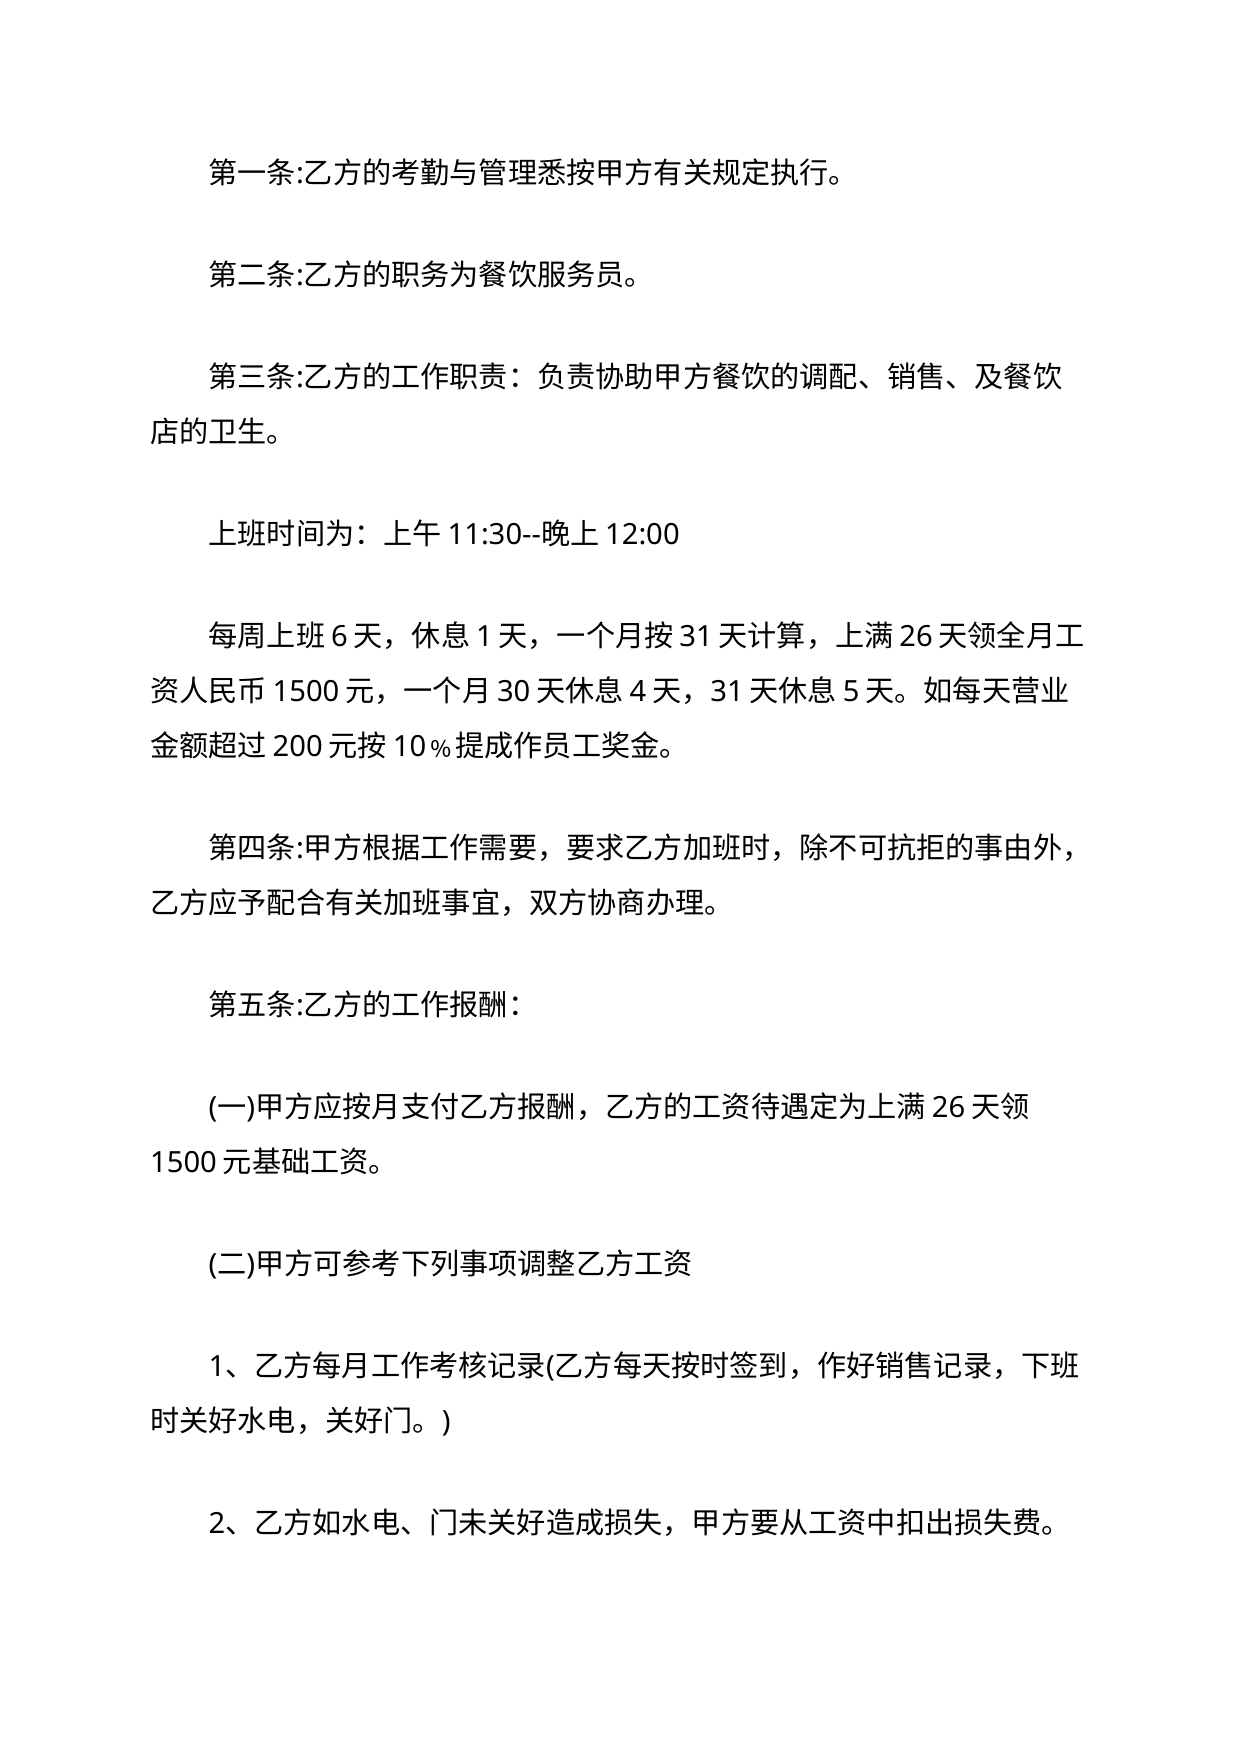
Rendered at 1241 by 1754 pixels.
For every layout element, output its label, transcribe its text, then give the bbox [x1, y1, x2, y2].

text 1、乙方每月工作考核记录(乙方每天按时签到，作好销售记录，下班时关好水电，关好门。) [150, 1342, 1090, 1440]
text (二)甲方可参考下列事项调整乙方工资 [150, 1240, 1090, 1283]
text 第五条:乙方的工作报酬： [150, 981, 1090, 1024]
text 第二条:乙方的职务为餐饮服务员。 [150, 252, 1090, 294]
text 第一条:乙方的考勤与管理悉按甲方有关规定执行。 [150, 150, 1090, 192]
text 2、乙方如水电、门未关好造成损失，甲方要从工资中扣出损失费。 [150, 1499, 1090, 1542]
text 第四条:甲方根据工作需要，要求乙方加班时，除不可抗拒的事由外，乙方应予配合有关加班事宜，双方协商办理。 [150, 825, 1090, 922]
text 第三条:乙方的工作职责：负责协助甲方餐饮的调配、销售、及餐饮店的卫生。 [150, 354, 1090, 451]
text (一)甲方应按月支付乙方报酬，乙方的工资待遇定为上满26天领1500元基础工资。 [150, 1083, 1090, 1181]
text 上班时间为：上午11:30--晚上12:00 [150, 511, 1090, 553]
text 每周上班6天，休息1天，一个月按31天计算，上满26天领全月工资人民币1500元，一个月30天休息4天，31天休息5天。如每天营业金额超过200元按10﹪提成作员工奖金。 [150, 613, 1090, 765]
